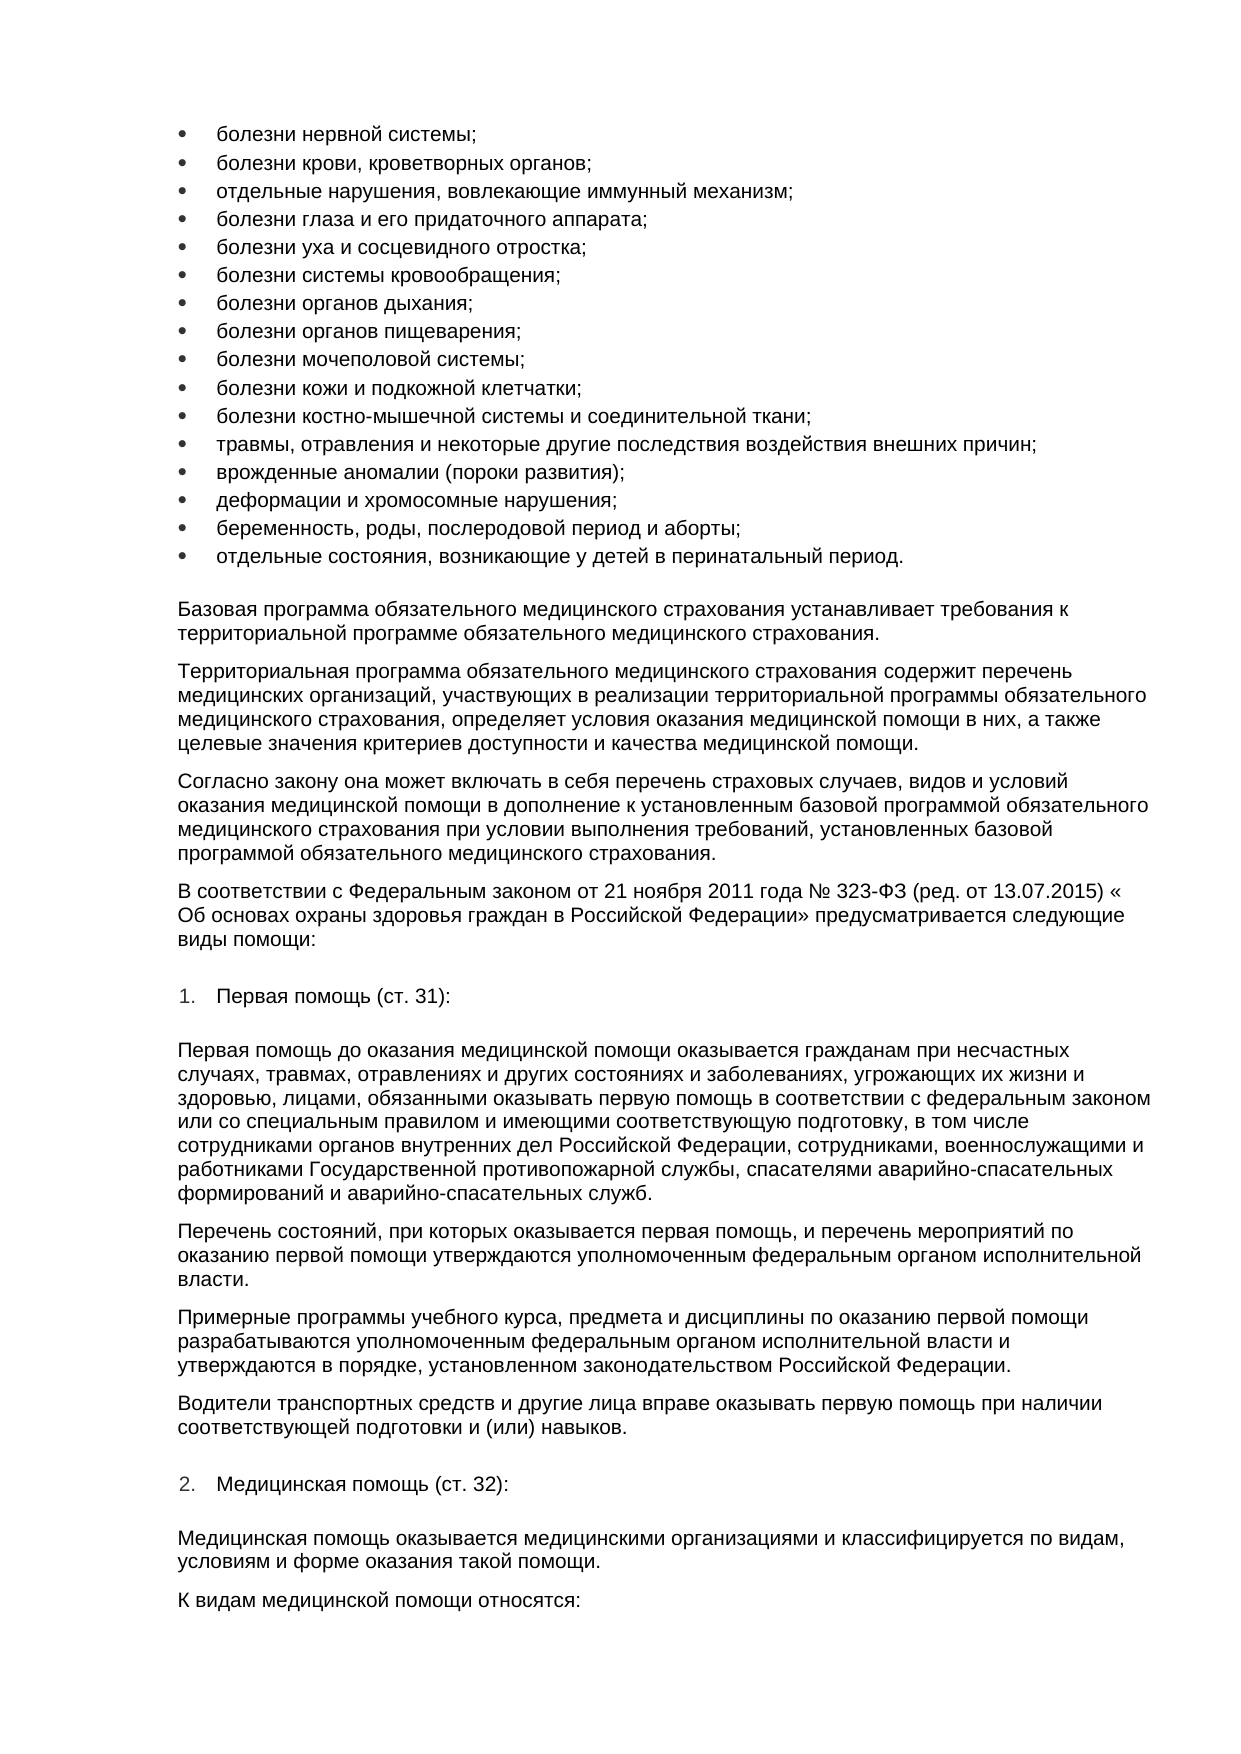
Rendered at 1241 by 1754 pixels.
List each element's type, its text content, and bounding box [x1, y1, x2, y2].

list деформации и хромосомные нарушения; [179, 484, 1152, 512]
list болезни мочеполовой системы; [179, 343, 1152, 371]
text Примерные программы учебного курса, предмета и дисциплины по оказанию первой помощи разрабатываются уполномоченным федеральным органом исполнительной власти и утверждаются в порядке, установленном законодательством Российской Федерации. [177, 1305, 1152, 1377]
list беременность, роды, послеродовой период и аборты; [179, 512, 1152, 540]
list болезни крови, кроветворных органов; [179, 146, 1152, 174]
list отдельные состояния, возникающие у детей в перинатальный период. [179, 540, 1152, 568]
text К видам медицинской помощи относятся: [177, 1587, 1152, 1611]
text Территориальная программа обязательного медицинского страхования содержит перечень медицинских организаций, участвующих в реализации территориальной программы обязательного медицинского страхования, определяет условия оказания медицинской помощи в них, а также целевые значения критериев доступности и качества медицинской помощи. [177, 659, 1152, 755]
text Медицинская помощь оказывается медицинскими организациями и классифицируется по видам, условиям и форме оказания такой помощи. [177, 1525, 1152, 1573]
list Первая помощь (ст. 31): [179, 980, 1152, 1008]
list Медицинская помощь (ст. 32): [179, 1468, 1152, 1496]
text Водители транспортных средств и другие лица вправе оказывать первую помощь при наличии соответствующей подготовки и (или) навыков. [177, 1391, 1152, 1439]
list болезни глаза и его придаточного аппарата; [179, 202, 1152, 231]
list болезни нервной системы; [179, 118, 1152, 146]
text Согласно закону она может включать в себя перечень страховых случаев, видов и условий оказания медицинской помощи в дополнение к установленным базовой программой обязательного медицинского страхования при условии выполнения требований, установленных базовой программой обязательного медицинского страхования. [177, 769, 1152, 865]
list травмы, отравления и некоторые другие последствия воздействия внешних причин; [179, 427, 1152, 456]
text Перечень состояний, при которых оказывается первая помощь, и перечень мероприятий по оказанию первой помощи утверждаются уполномоченным федеральным органом исполнительной власти. [177, 1219, 1152, 1291]
list болезни уха и сосцевидного отростка; [179, 231, 1152, 259]
list болезни системы кровообращения; [179, 259, 1152, 287]
list болезни органов пищеварения; [179, 315, 1152, 343]
text В соответствии с Федеральным законом от 21 ноября 2011 года № 323-ФЗ (ред. от 13.07.2015) « Об основах охраны здоровья граждан в Российской Федерации» предусматривается следующие виды помощи: [177, 879, 1152, 951]
list врожденные аномалии (пороки развития); [179, 456, 1152, 484]
list болезни органов дыхания; [179, 287, 1152, 315]
list болезни кожи и подкожной клетчатки; [179, 371, 1152, 399]
text Базовая программа обязательного медицинского страхования устанавливает требования к территориальной программе обязательного медицинского страхования. [177, 597, 1152, 645]
text Первая помощь до оказания медицинской помощи оказывается гражданам при несчастных случаях, травмах, отравлениях и других состояниях и заболеваниях, угрожающих их жизни и здоровью, лицами, обязанными оказывать первую помощь в соответствии с федеральным законом или со специальным правилом и имеющими соответствующую подготовку, в том числе сотрудниками органов внутренних дел Российской Федерации, сотрудниками, военнослужащими и работниками Государственной противопожарной службы, спасателями аварийно-спасательных формирований и аварийно-спасательных служб. [177, 1037, 1152, 1205]
list болезни костно-мышечной системы и соединительной ткани; [179, 399, 1152, 427]
list отдельные нарушения, вовлекающие иммунный механизм; [179, 174, 1152, 202]
